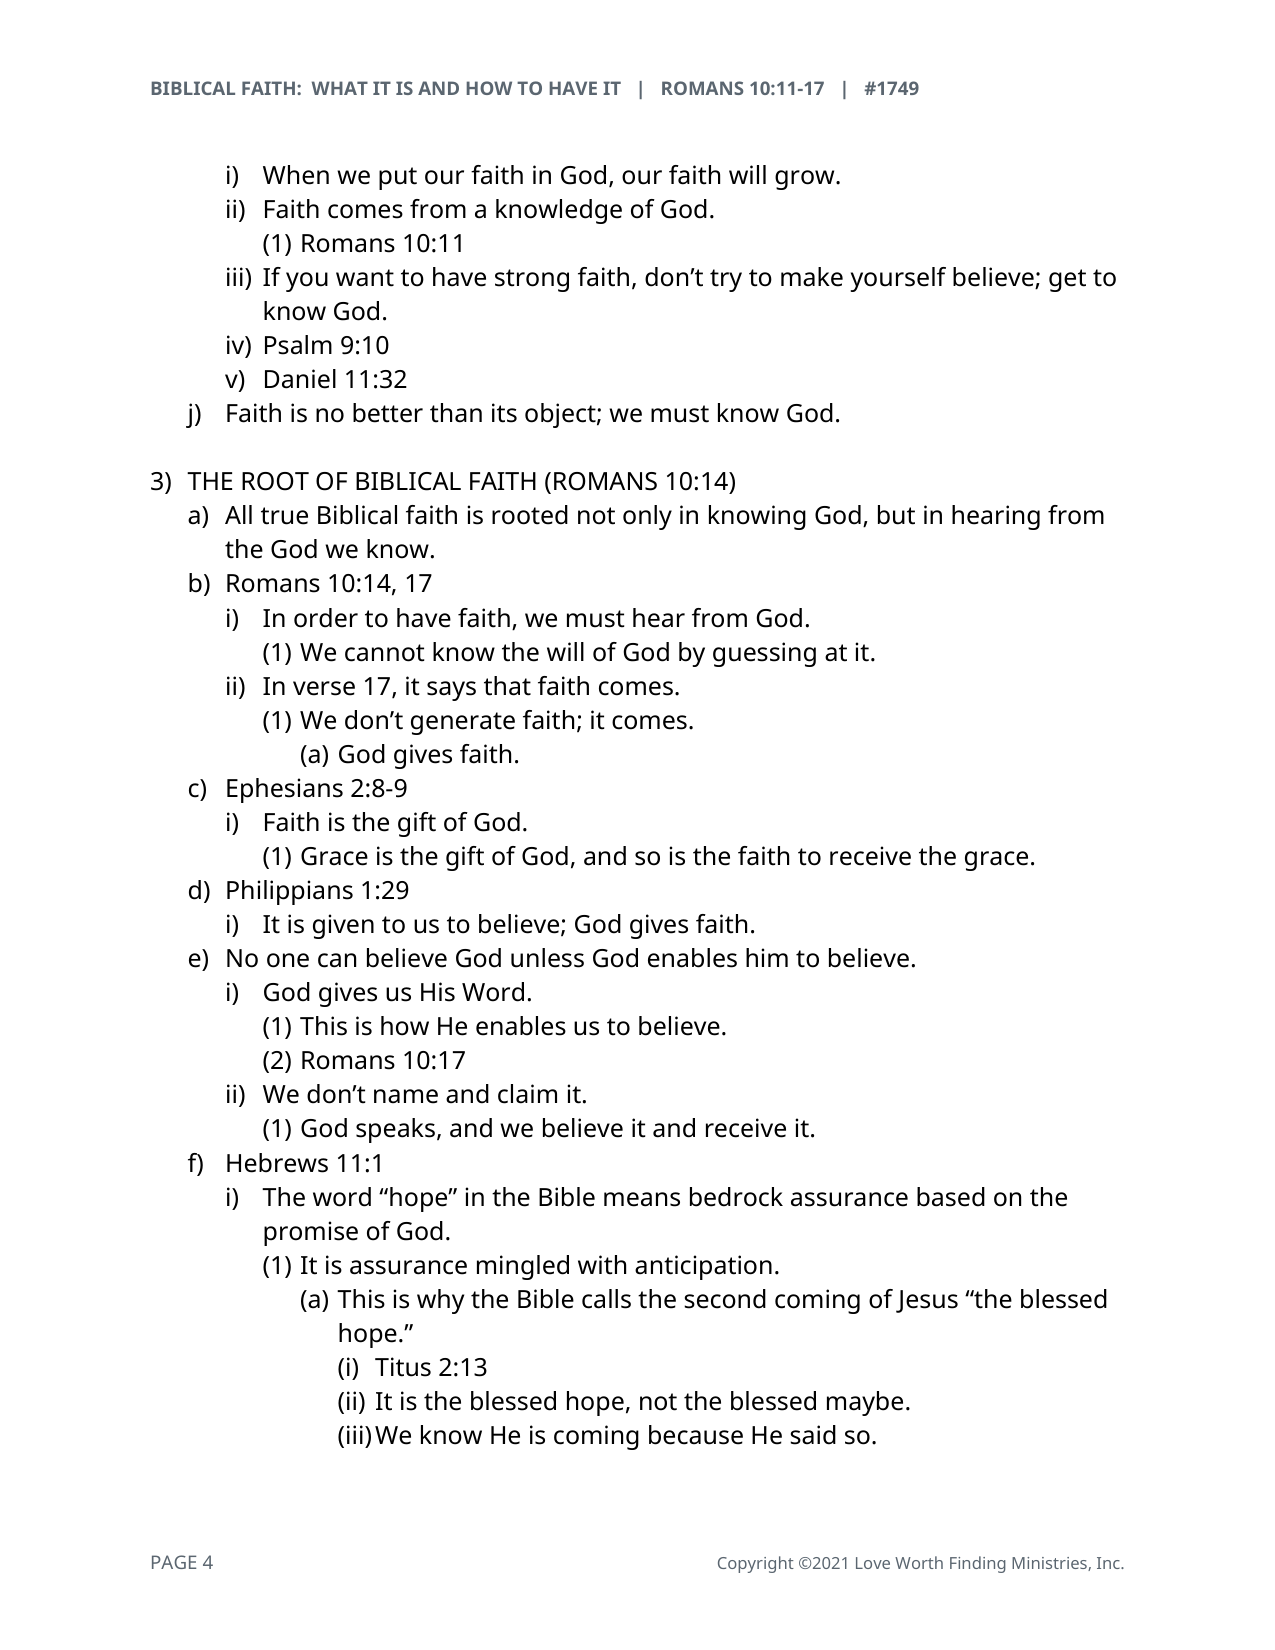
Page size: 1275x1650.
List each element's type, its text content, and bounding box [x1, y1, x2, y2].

list the root of biblical faith (romans 10:14) [150, 464, 1125, 498]
list In verse 17, it says that faith comes. [225, 668, 1125, 702]
list Faith comes from a knowledge of God. [225, 191, 1125, 226]
list When we put our faith in God, our faith will grow. [225, 157, 1125, 191]
list If you want to have strong faith, don’t try to make yourself believe; get to know God. [225, 259, 1125, 328]
list No one can believe God unless God enables him to believe. [187, 941, 1125, 975]
list Romans 10:17 [262, 1043, 1125, 1077]
list This is why the Bible calls the second coming of Jesus “the blessed hope.” [300, 1281, 1125, 1349]
list It is given to us to believe; God gives faith. [225, 907, 1125, 941]
list Psalm 9:10 [225, 328, 1125, 362]
list It is the blessed hope, not the blessed maybe. [337, 1384, 1125, 1418]
list Titus 2:13 [337, 1349, 1125, 1384]
list It is assurance mingled with anticipation. [262, 1247, 1125, 1281]
list Daniel 11:32 [225, 362, 1125, 396]
list In order to have faith, we must hear from God. [225, 600, 1125, 634]
list All true Biblical faith is rooted not only in knowing God, but in hearing from the God we know. [187, 498, 1125, 566]
list We cannot know the will of God by guessing at it. [262, 634, 1125, 668]
list Grace is the gift of God, and so is the faith to receive the grace. [262, 839, 1125, 873]
list We don’t name and claim it. [225, 1077, 1125, 1111]
list God gives us His Word. [225, 975, 1125, 1009]
list Romans 10:11 [262, 226, 1125, 259]
list The word “hope” in the Bible means bedrock assurance based on the promise of God. [225, 1179, 1125, 1247]
list Romans 10:14, 17 [187, 566, 1125, 600]
list We know He is coming because He said so. [337, 1418, 1125, 1452]
list We don’t generate faith; it comes. [262, 702, 1125, 736]
list Faith is the gift of God. [225, 804, 1125, 839]
list Philippians 1:29 [187, 873, 1125, 907]
list Faith is no better than its object; we must know God. [187, 396, 1125, 430]
list This is how He enables us to believe. [262, 1009, 1125, 1043]
list God gives faith. [300, 736, 1125, 771]
list Ephesians 2:8-9 [187, 771, 1125, 804]
list God speaks, and we believe it and receive it. [262, 1111, 1125, 1145]
list Hebrews 11:1 [187, 1145, 1125, 1179]
